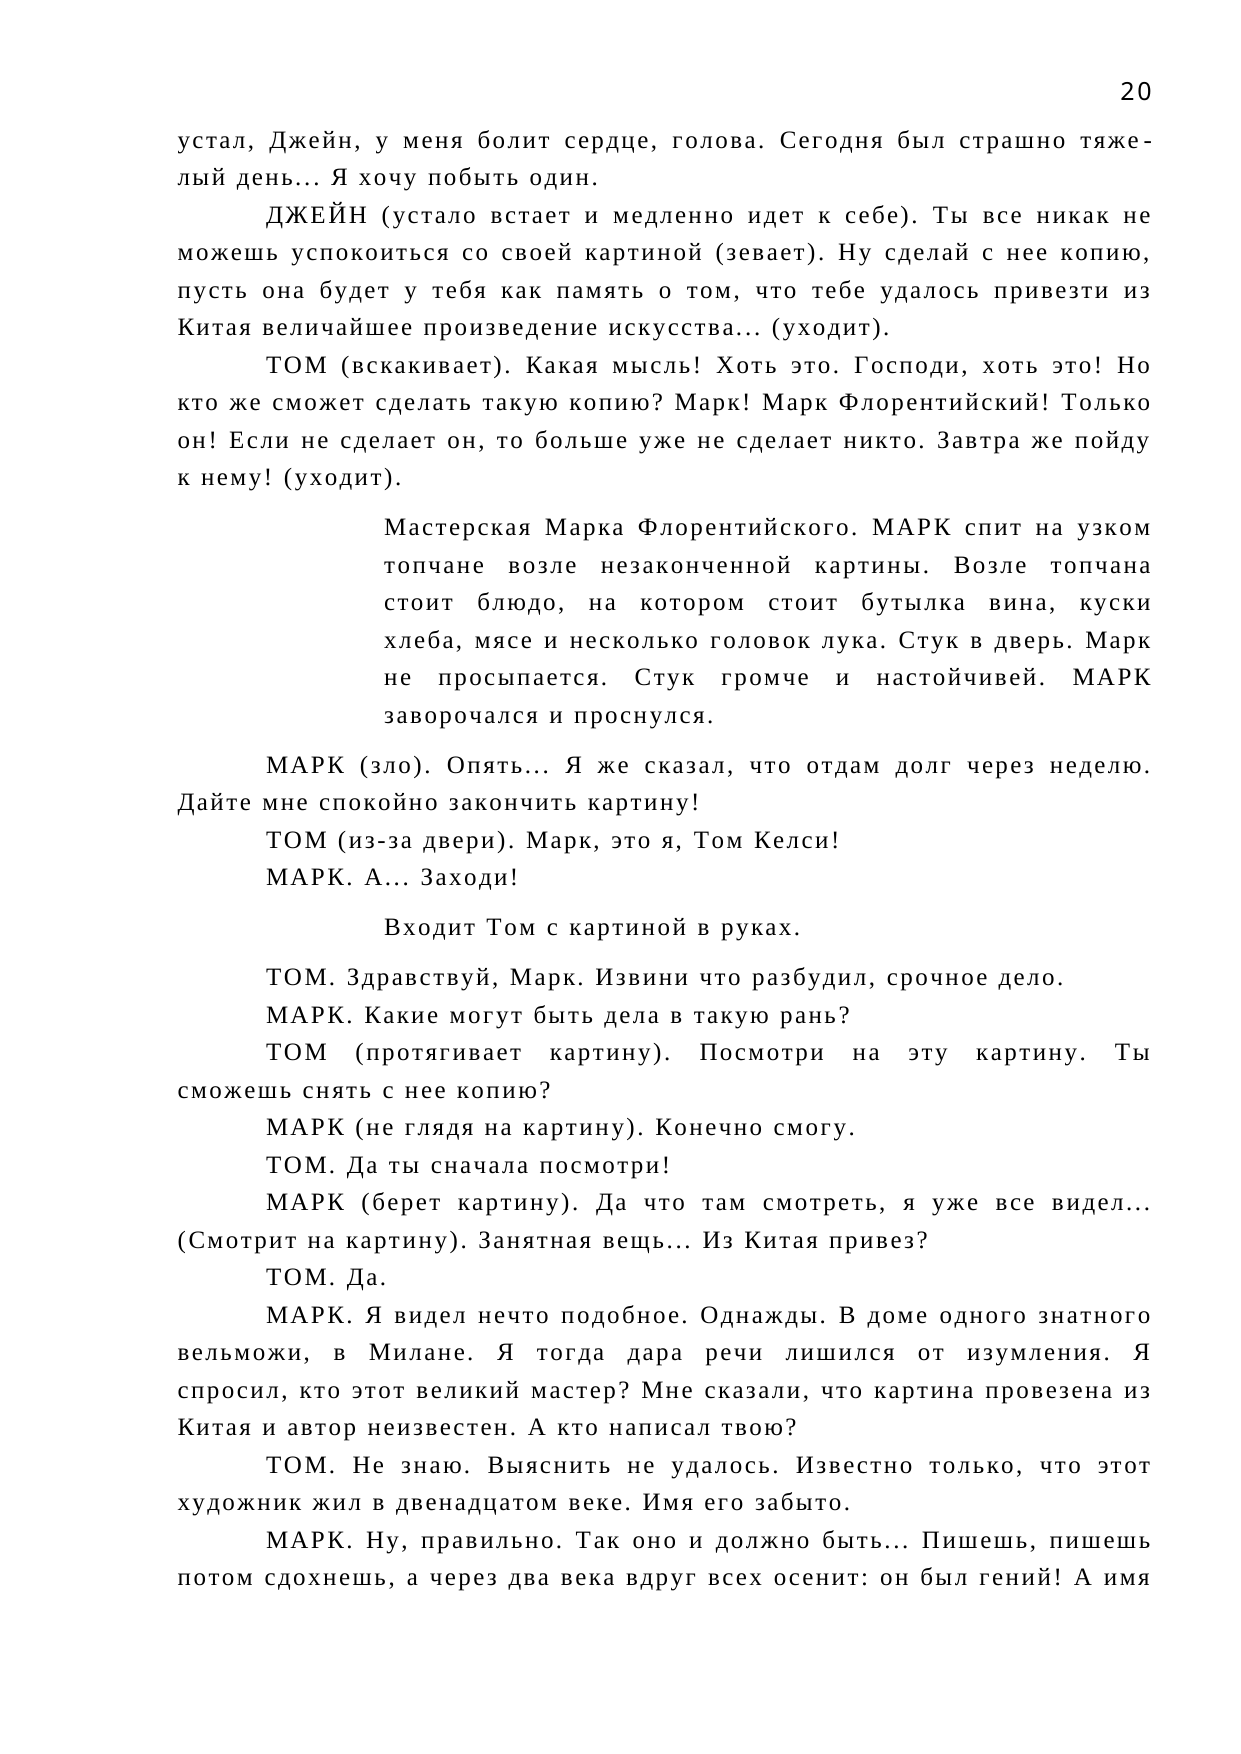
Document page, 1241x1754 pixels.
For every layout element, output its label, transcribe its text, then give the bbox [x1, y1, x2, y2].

text ТОМ (протягивает картину). Посмотри на эту картину. Ты сможешь снять с нее копию? [177, 1031, 1152, 1106]
text МАРК. Я видел нечто подобное. Однажды. В доме одного знатного вельможи, в Милане. Я тогда дара речи лишился от изумления. Я спросил, кто этот великий мастер? Мне сказали, что картина провезена из Китая и автор неизвестен. А кто написал твою? [177, 1293, 1152, 1443]
text ТОМ (из-за двери). Марк, это я, Том Келси! [177, 818, 1152, 856]
text Мастерская Марка Флорентийского. МАРК спит на узком топчане возле незаконченной картины. Возле топчана стоит блюдо, на котором стоит бутылка вина, куски хлеба, мясе и несколько головок лука. Стук в дверь. Марк не просыпается. Стук громче и настойчивей. МАРК заворочался и проснулся. [384, 506, 1152, 731]
text МАРК. А... Заходи! [177, 856, 1152, 893]
text ДЖЕЙН (устало встает и медленно идет к себе). Ты все никак не можешь успокоиться со своей картиной (зевает). Ну сделай с нее копию, пусть она будет у тебя как память о том, что тебе удалось привезти из Китая величайшее произведение искусства... (уходит). [177, 193, 1152, 343]
text ТОМ. Не знаю. Выяснить не удалось. Известно только, что этот художник жил в двенадцатом веке. Имя его забыто. [177, 1443, 1152, 1518]
text МАРК. Какие могут быть дела в такую рань? [177, 993, 1152, 1031]
text ТОМ. Да ты сначала посмотри! [177, 1143, 1152, 1181]
text МАРК (не глядя на картину). Конечно смогу. [177, 1106, 1152, 1143]
text ТОМ. Здравствуй, Марк. Извини что разбудил, срочное дело. [177, 956, 1152, 993]
text Входит Том с картиной в руках. [384, 906, 1152, 943]
text МАРК (берет картину). Да что там смотреть, я уже все видел... (Смотрит на картину). Занятная вещь... Из Китая привез? [177, 1181, 1152, 1256]
text МАРК (зло). Опять... Я же сказал, что отдам долг через неделю. Дайте мне спокойно закончить картину! [177, 743, 1152, 818]
text ТОМ (вскакивает). Какая мысль! Хоть это. Господи, хоть это! Но кто же сможет сделать такую копию? Марк! Марк Флорентийский! Только он! Если не сделает он, то больше уже не сделает никто. Завтра же пойду к нему! (уходит). [177, 343, 1152, 493]
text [177, 118, 1152, 193]
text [177, 1518, 1152, 1593]
text ТОМ. Да. [177, 1256, 1152, 1293]
